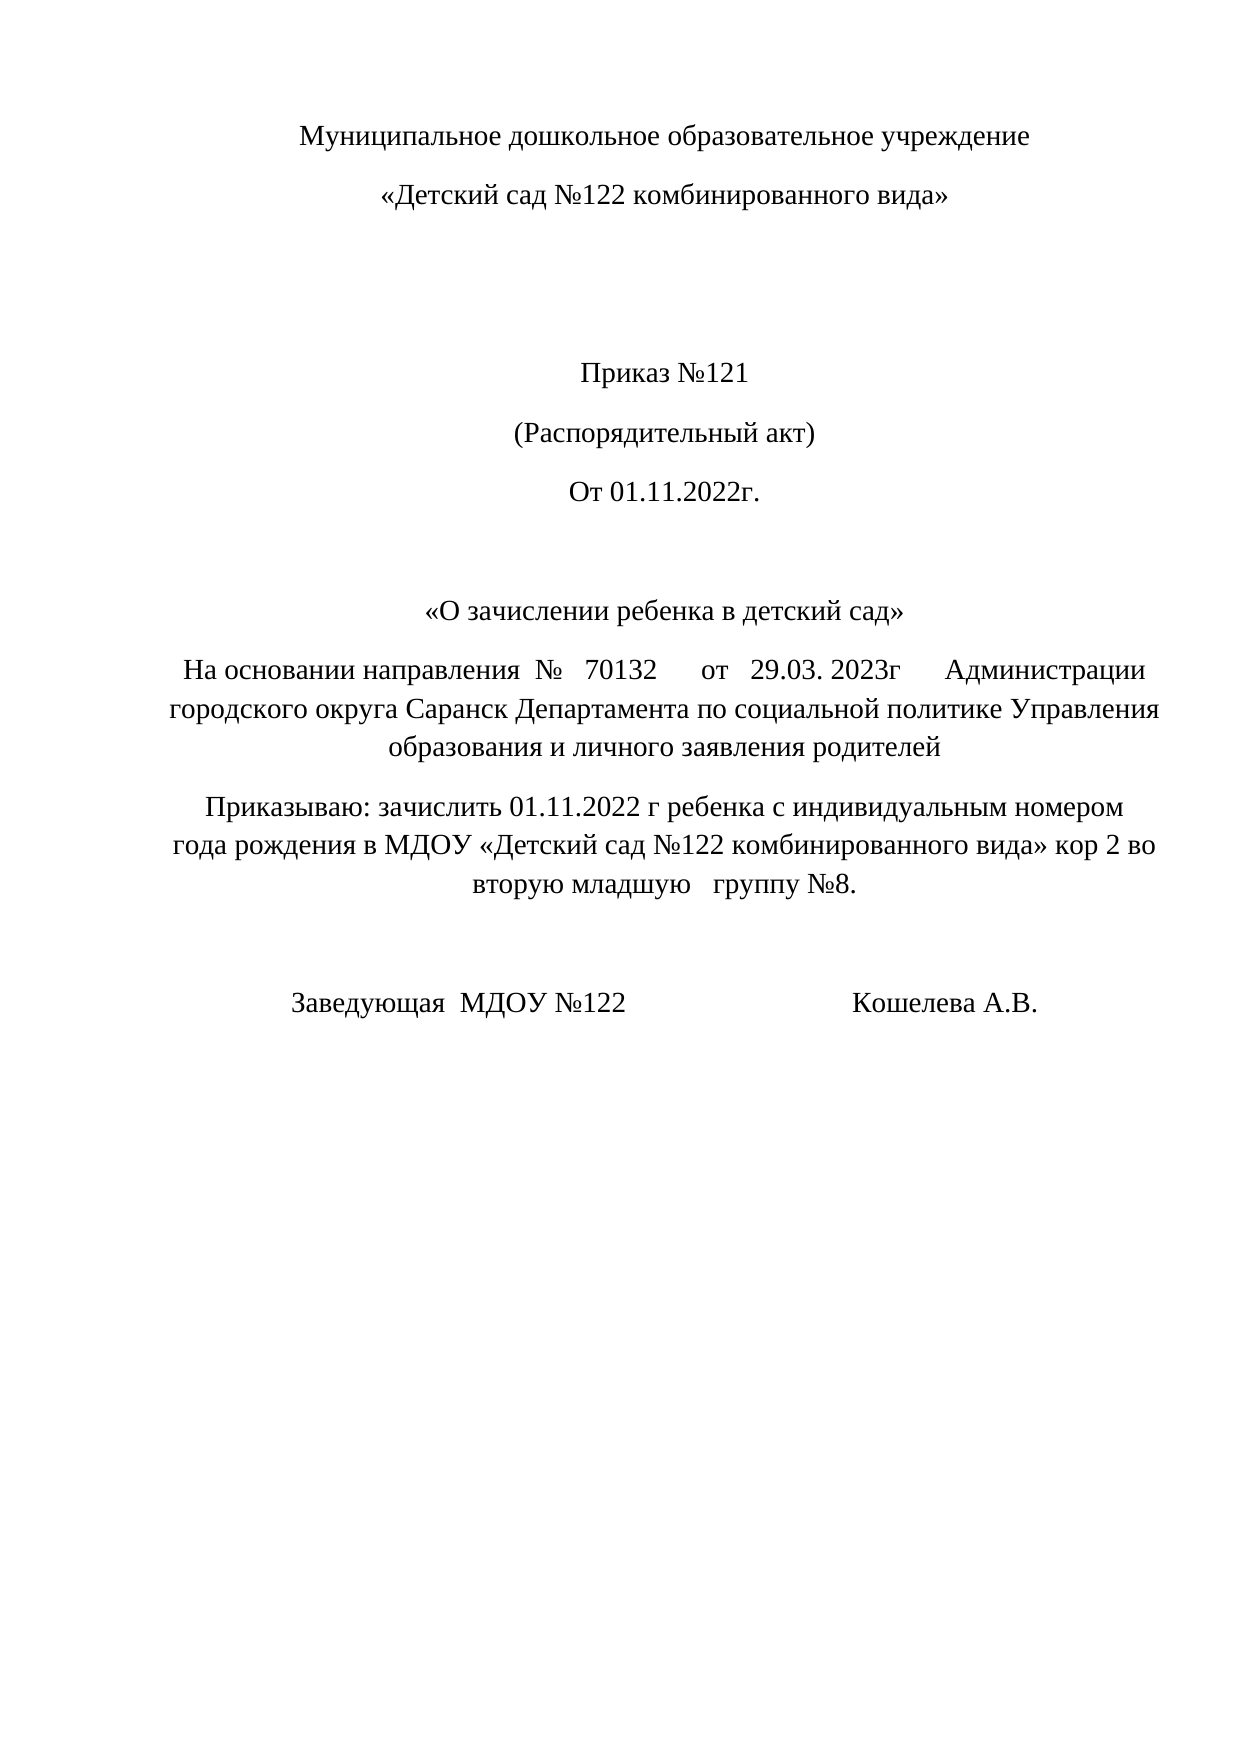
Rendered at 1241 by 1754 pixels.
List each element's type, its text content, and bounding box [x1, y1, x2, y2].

text Заведующая МДОУ №122 Кошелева А.В. [148, 985, 1181, 1018]
text «Детский сад №122 комбинированного вида» [148, 177, 1181, 211]
text Приказываю: зачислить 01.11.2022 г ребенка с индивидуальным номером года рождения в МДОУ «Детский сад №122 комбинированного вида» кор 2 во вторую младшую группу №8. [148, 789, 1181, 899]
text «О зачислении ребенка в детский сад» [148, 593, 1181, 627]
text Муниципальное дошкольное образовательное учреждение [148, 118, 1181, 152]
text Приказ №121 [148, 356, 1181, 389]
text От 01.11.2022г. [148, 474, 1181, 508]
text На основании направления № 70132 от 29.03. 2023г Администрации городского округа Саранск Департамента по социальной политике Управления образования и личного заявления родителей [148, 652, 1181, 763]
text (Распорядительный акт) [148, 415, 1181, 448]
